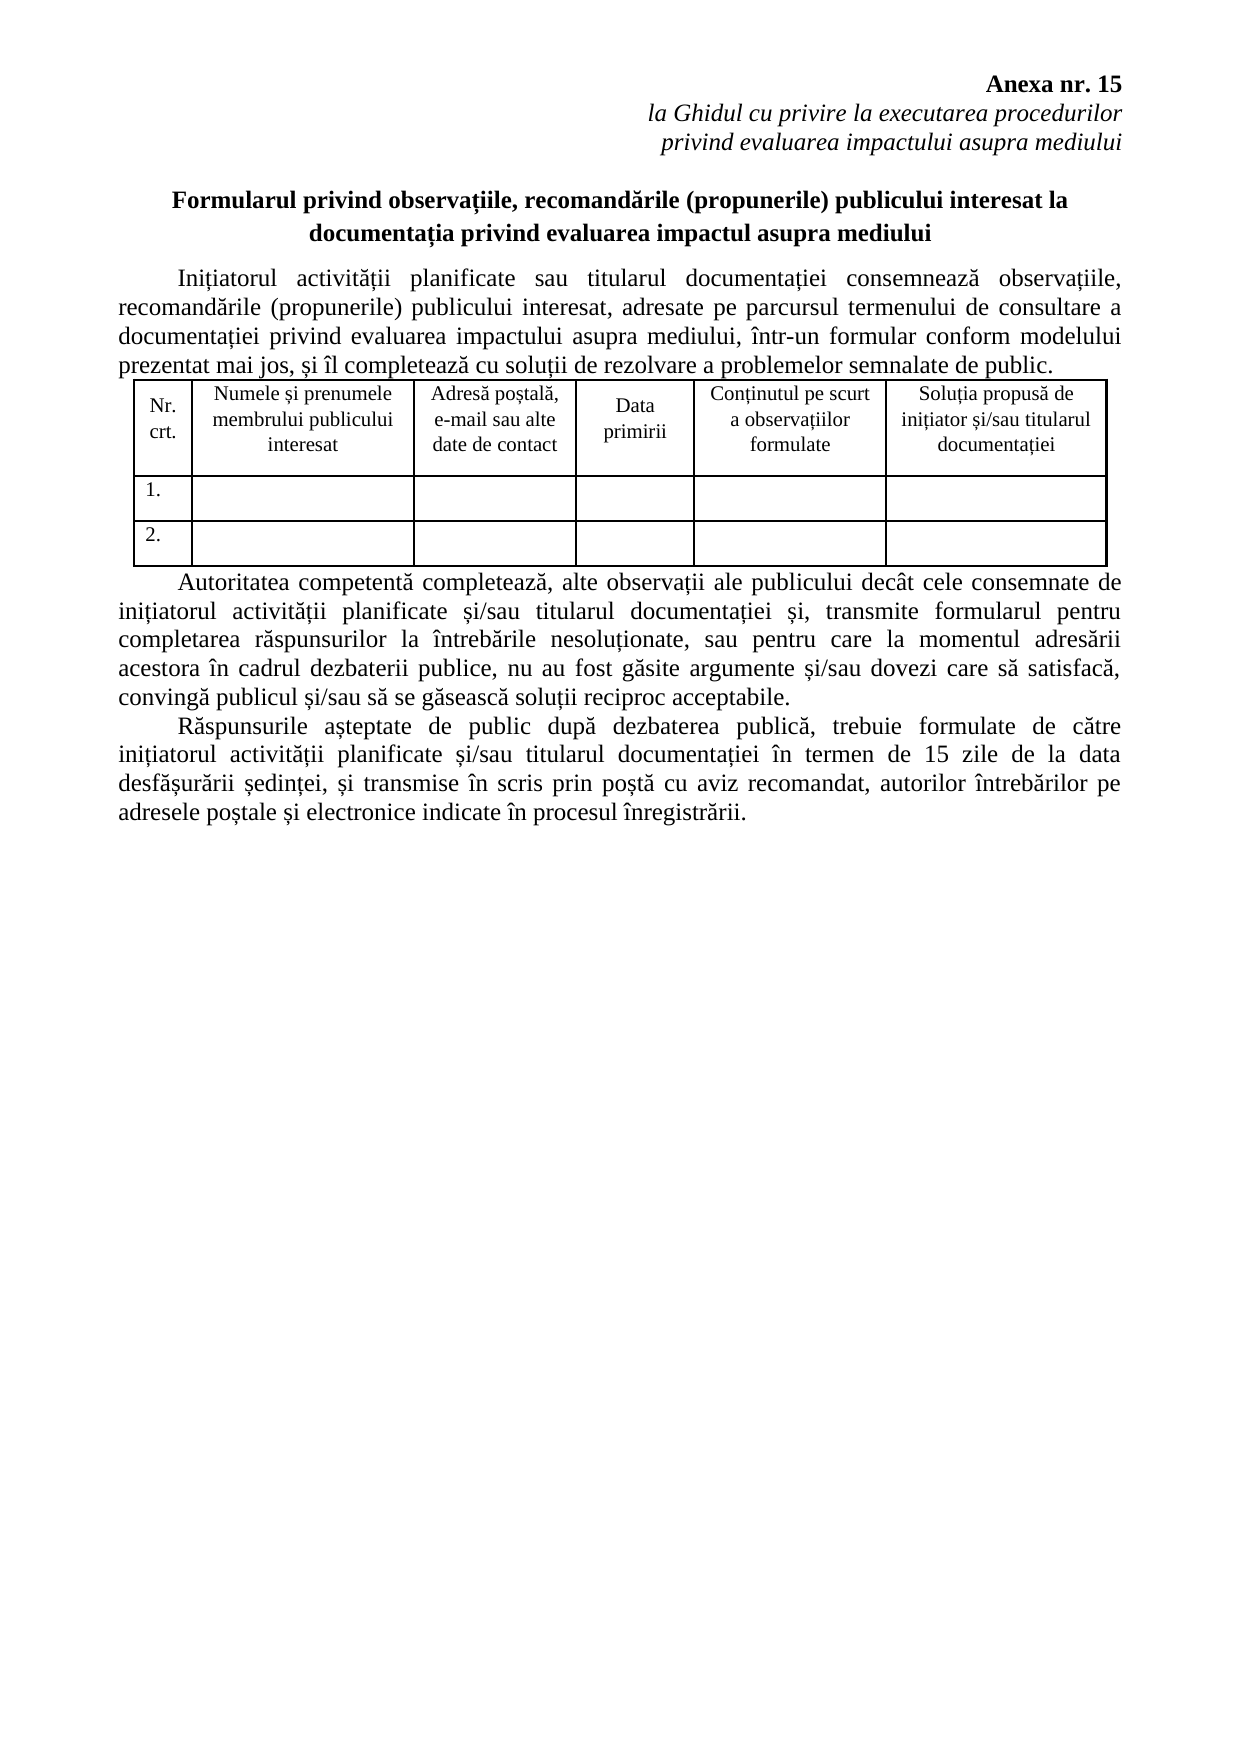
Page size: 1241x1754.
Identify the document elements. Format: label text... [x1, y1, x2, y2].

table_cell [577, 522, 693, 565]
text Răspunsurile așteptate de public după dezbaterea publică, trebuie formulate de către inițiatorul activității planificate și/sau titularul documentației în termen de 15 zile de la data desfășurării ședinței, și transmise în scris prin poștă cu aviz recomandat, autorilor întrebărilor pe adresele poștale și electronice indicate în procesul înregistrării. [118, 711, 1122, 826]
table_cell [577, 477, 693, 520]
text Autoritatea competentă completează, alte observații ale publicului decât cele consemnate de inițiatorul activității planificate și/sau titularul documentației și, transmite formularul pentru completarea răspunsurilor la întrebările nesoluționate, sau pentru care la momentul adresării acestora în cadrul dezbaterii publice, nu au fost găsite argumente și/sau dovezi care să satisfacă, convingă publicul și/sau să se găsească soluții reciproc acceptabile. [118, 567, 1122, 711]
table_cell [695, 522, 885, 565]
table_cell [193, 477, 413, 520]
table_cell [695, 477, 885, 520]
table_header Soluția propusă de inițiator și/sau titularul documentației [887, 381, 1105, 475]
table_cell [887, 477, 1105, 520]
table_cell 1. [135, 477, 191, 520]
table_cell 2. [135, 522, 191, 565]
text Formularul privind observațiile, recomandările (propunerile) publicului interesat la documentația privind evaluarea impactul asupra mediului [118, 185, 1122, 247]
table_header Numele și prenumele membrului publicului interesat [193, 381, 413, 475]
table_cell [887, 522, 1105, 565]
table_header Adresă poștală, e-mail sau alte date de contact [415, 381, 575, 475]
text privind evaluarea impactului asupra mediului [118, 127, 1122, 156]
table_header Conținutul pe scurt a observațiilor formulate [695, 381, 885, 475]
table_header Nr. crt. [135, 381, 191, 475]
text la Ghidul cu privire la executarea procedurilor [118, 98, 1122, 127]
table_header Data primirii [577, 381, 693, 475]
text Inițiatorul activității planificate sau titularul documentației consemnează observațiile, recomandările (propunerile) publicului interesat, adresate pe parcursul termenului de consultare a documentației privind evaluarea impactului asupra mediului, într-un formular conform modelului prezentat mai jos, și îl completează cu soluții de rezolvare a problemelor semnalate de public. [118, 263, 1122, 378]
table_cell [415, 522, 575, 565]
table_cell [415, 477, 575, 520]
table_cell [193, 522, 413, 565]
list Anexa nr. 15 [118, 69, 1122, 98]
